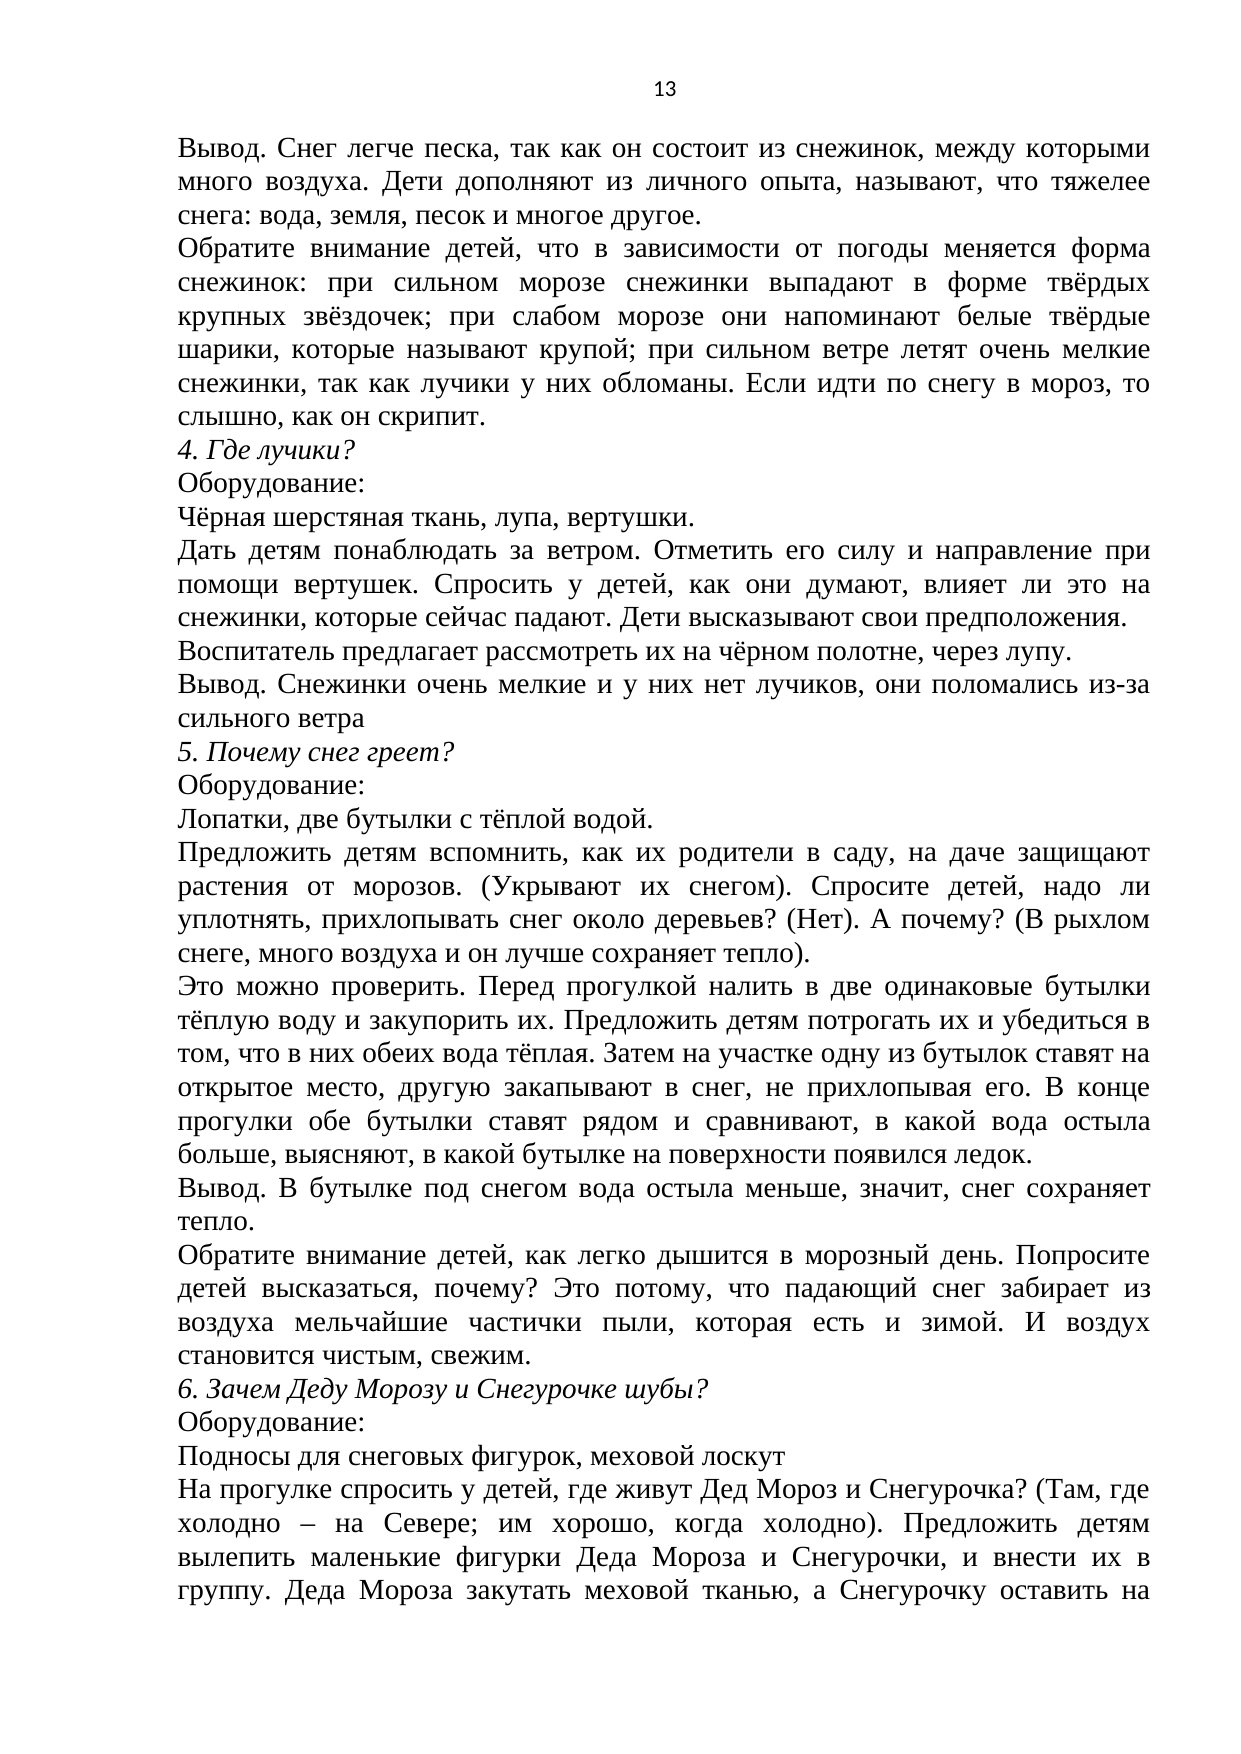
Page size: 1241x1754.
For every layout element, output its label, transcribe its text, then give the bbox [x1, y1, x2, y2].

text 4. Где лучики? [177, 432, 1152, 465]
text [177, 1472, 1152, 1606]
text Оборудование: [177, 465, 1152, 499]
text Вывод. В бутылке под снегом вода остыла меньше, значит, снег сохраняет тепло. [177, 1170, 1152, 1237]
text 6. Зачем Деду Морозу и Снегурочке шубы? [177, 1371, 1152, 1404]
text Чёрная шерстяная ткань, лупа, вертушки. [177, 499, 1152, 532]
text Дать детям понаблюдать за ветром. Отметить его силу и направление при помощи вертушек. Спросить у детей, как они думают, влияет ли это на снежинки, которые сейчас падают. Дети высказывают свои предположения. [177, 532, 1152, 633]
text Обратите внимание детей, что в зависимости от погоды меняется форма снежинок: при сильном морозе снежинки выпадают в форме твёрдых крупных звёздочек; при слабом морозе они напоминают белые твёрдые шарики, которые называют крупой; при сильном ветре летят очень мелкие снежинки, так как лучики у них обломаны. Если идти по снегу в мороз, то слышно, как он скрипит. [177, 231, 1152, 432]
text 5. Почему снег греет? [177, 734, 1152, 767]
text Это можно проверить. Перед прогулкой налить в две одинаковые бутылки тёплую воду и закупорить их. Предложить детям потрогать их и убедиться в том, что в них обеих вода тёплая. Затем на участке одну из бутылок ставят на открытое место, другую закапывают в снег, не прихлопывая его. В конце прогулки обе бутылки ставят рядом и сравнивают, в какой вода остыла больше, выясняют, в какой бутылке на поверхности появился ледок. [177, 968, 1152, 1170]
text Оборудование: [177, 1404, 1152, 1438]
text Предложить детям вспомнить, как их родители в саду, на даче защищают растения от морозов. (Укрывают их снегом). Спросите детей, надо ли уплотнять, прихлопывать снег около деревьев? (Нет). А почему? (В рыхлом снеге, много воздуха и он лучше сохраняет тепло). [177, 834, 1152, 968]
text Вывод. Снег легче песка, так как он состоит из снежинок, между которыми много воздуха. Дети дополняют из личного опыта, называют, что тяжелее снега: вода, земля, песок и многое другое. [177, 130, 1152, 231]
text Воспитатель предлагает рассмотреть их на чёрном полотне, через лупу. [177, 633, 1152, 667]
text Оборудование: [177, 767, 1152, 801]
text Вывод. Снежинки очень мелкие и у них нет лучиков, они поломались из-за сильного ветра [177, 667, 1152, 734]
text Подносы для снеговых фигурок, меховой лоскут [177, 1438, 1152, 1472]
text Обратите внимание детей, как легко дышится в морозный день. Попросите детей высказаться, почему? Это потому, что падающий снег забирает из воздуха мельчайшие частички пыли, которая есть и зимой. И воздух становится чистым, свежим. [177, 1237, 1152, 1371]
text Лопатки, две бутылки с тёплой водой. [177, 801, 1152, 834]
